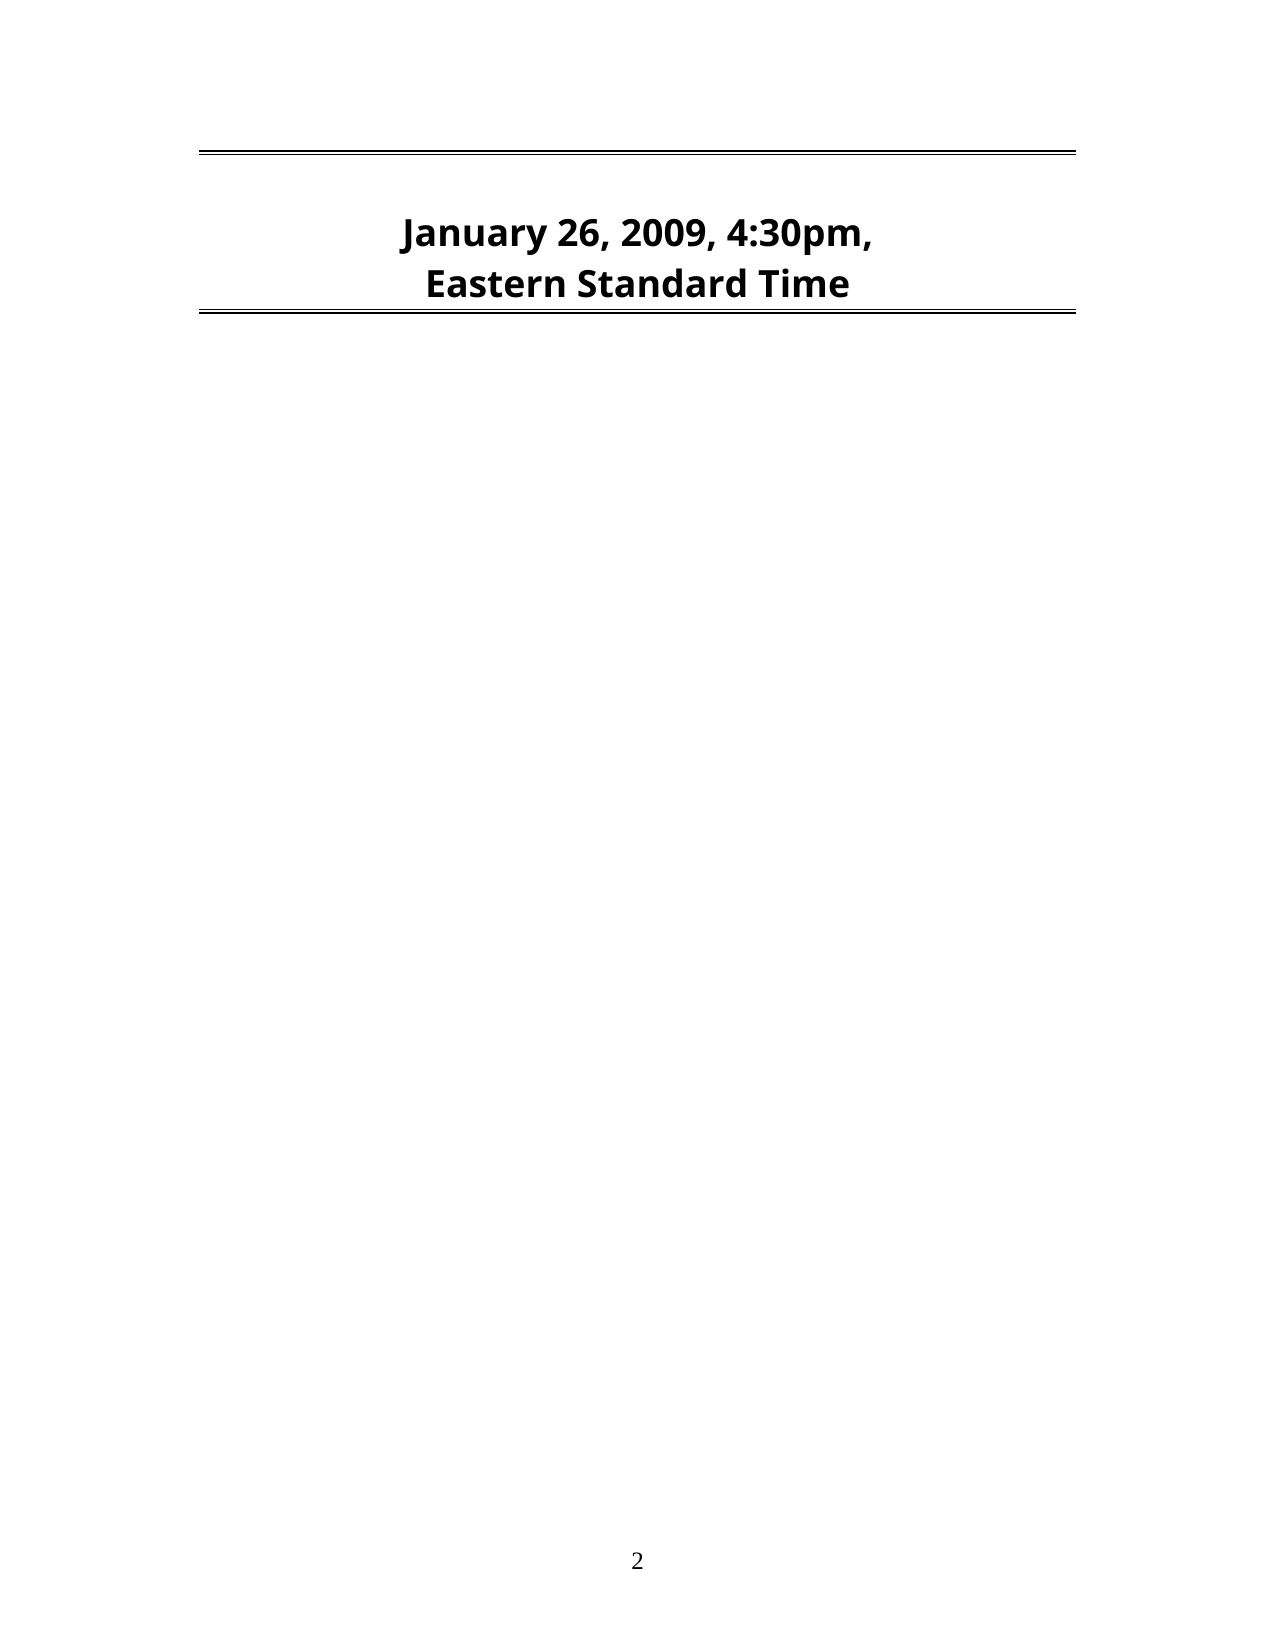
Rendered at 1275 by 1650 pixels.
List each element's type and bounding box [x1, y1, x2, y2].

table_header [199, 155, 1076, 308]
